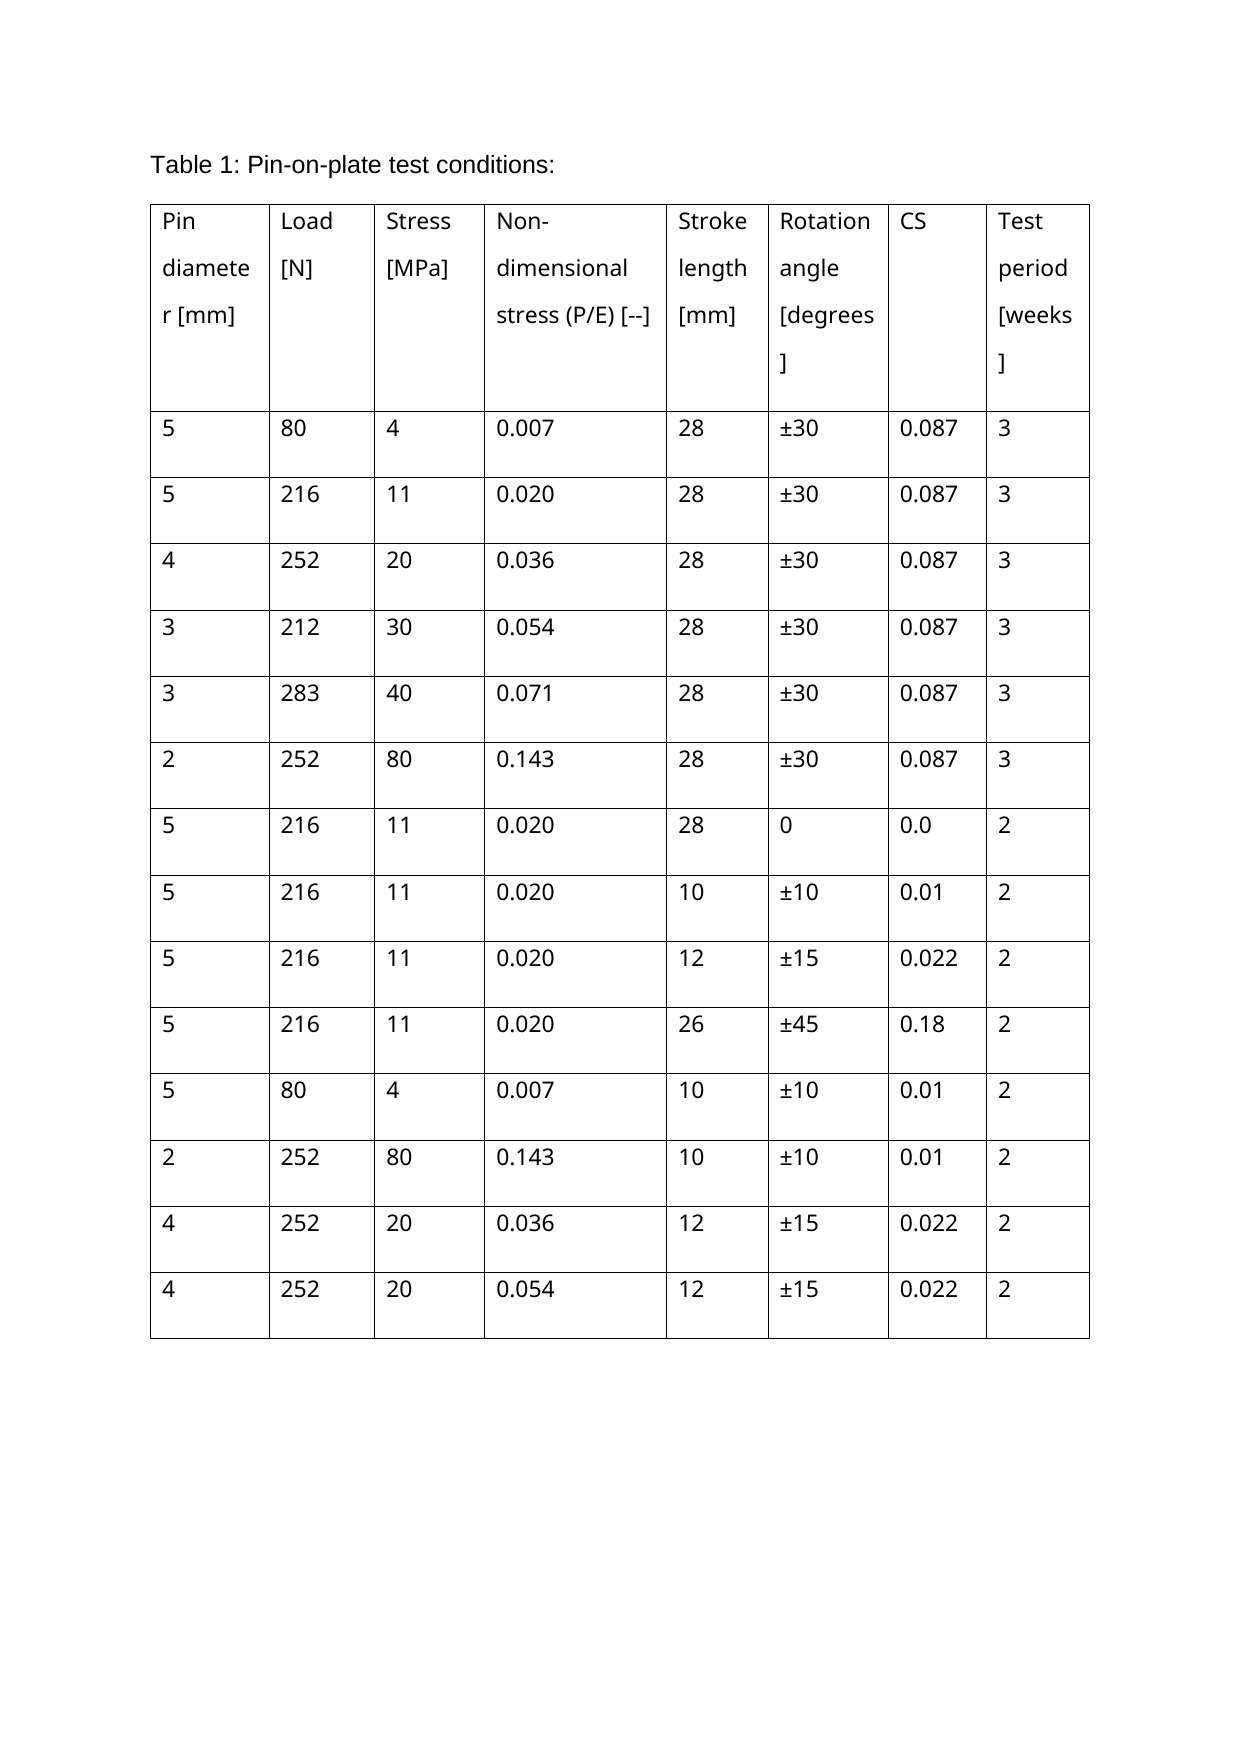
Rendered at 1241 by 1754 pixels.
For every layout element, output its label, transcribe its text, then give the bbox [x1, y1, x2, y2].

table_cell 10 [667, 1074, 768, 1139]
table_cell ±30 [769, 743, 888, 808]
table_cell 20 [375, 544, 484, 609]
table_cell 80 [270, 1074, 374, 1139]
table_cell 2 [987, 1141, 1089, 1206]
table_cell 5 [151, 412, 269, 477]
table_header Load [N] [270, 205, 374, 411]
table_cell 28 [667, 478, 768, 543]
table_cell 11 [375, 942, 484, 1007]
table_cell 28 [667, 611, 768, 676]
table_cell 11 [375, 809, 484, 874]
table_cell 0.01 [889, 876, 986, 941]
table_cell 2 [987, 876, 1089, 941]
table_cell 10 [667, 1141, 768, 1206]
table_cell 0.020 [485, 876, 666, 941]
table_cell ±30 [769, 412, 888, 477]
table_cell 0.022 [889, 942, 986, 1007]
table_cell 0.022 [889, 1207, 986, 1272]
table_cell 0.054 [485, 611, 666, 676]
table_header Test period [weeks] [987, 205, 1089, 411]
table_cell 28 [667, 677, 768, 742]
table_cell 0.18 [889, 1008, 986, 1073]
table_cell 0.087 [889, 478, 986, 543]
table_cell 4 [151, 544, 269, 609]
text Table 1: Pin-on-plate test conditions: [150, 150, 1090, 179]
table_cell ±15 [769, 1207, 888, 1272]
table_cell 4 [375, 1074, 484, 1139]
table_cell ±15 [769, 942, 888, 1007]
table_header CS [889, 205, 986, 411]
table_cell 4 [151, 1207, 269, 1272]
table_cell 3 [151, 677, 269, 742]
table_cell 28 [667, 743, 768, 808]
table_cell 5 [151, 478, 269, 543]
table_cell 26 [667, 1008, 768, 1073]
table_cell 5 [151, 876, 269, 941]
table_header Rotation angle [degrees] [769, 205, 888, 411]
table_cell ±30 [769, 677, 888, 742]
table_cell ±10 [769, 1074, 888, 1139]
table_cell 0.01 [889, 1074, 986, 1139]
table_cell 5 [151, 1008, 269, 1073]
table_cell 0.143 [485, 743, 666, 808]
table_cell 2 [987, 1273, 1089, 1338]
table_cell ±30 [769, 611, 888, 676]
table_cell 80 [270, 412, 374, 477]
table_cell 0.143 [485, 1141, 666, 1206]
table_cell 28 [667, 544, 768, 609]
table_cell 2 [151, 1141, 269, 1206]
table_cell 0.01 [889, 1141, 986, 1206]
table_cell 216 [270, 809, 374, 874]
table_cell 5 [151, 809, 269, 874]
table_cell 216 [270, 876, 374, 941]
table_cell 0.007 [485, 1074, 666, 1139]
table_cell 4 [375, 412, 484, 477]
table_cell 0.054 [485, 1273, 666, 1338]
table_cell 216 [270, 942, 374, 1007]
table_cell 80 [375, 743, 484, 808]
table_cell 40 [375, 677, 484, 742]
table_cell 0.020 [485, 1008, 666, 1073]
table_cell 0.087 [889, 412, 986, 477]
table_header Pin diameter [mm] [151, 205, 269, 411]
table_cell 252 [270, 544, 374, 609]
table_cell 12 [667, 942, 768, 1007]
table_cell 3 [151, 611, 269, 676]
table_cell 10 [667, 876, 768, 941]
table_cell 2 [987, 809, 1089, 874]
table_cell 2 [987, 942, 1089, 1007]
table_cell ±15 [769, 1273, 888, 1338]
table_cell ±30 [769, 544, 888, 609]
table_cell 0.020 [485, 942, 666, 1007]
table_cell 11 [375, 1008, 484, 1073]
table_cell 0.007 [485, 412, 666, 477]
table_cell 0.020 [485, 478, 666, 543]
table_cell 20 [375, 1273, 484, 1338]
table_cell 283 [270, 677, 374, 742]
table_cell 11 [375, 478, 484, 543]
table_cell 3 [987, 544, 1089, 609]
table_cell 0.087 [889, 611, 986, 676]
table_cell 4 [151, 1273, 269, 1338]
table_header Stroke length [mm] [667, 205, 768, 411]
table_cell 3 [987, 743, 1089, 808]
table_cell 5 [151, 1074, 269, 1139]
table_cell 0.087 [889, 677, 986, 742]
table_cell 3 [987, 412, 1089, 477]
table_cell 30 [375, 611, 484, 676]
table_cell 252 [270, 1207, 374, 1272]
table_cell 252 [270, 1141, 374, 1206]
table_cell 0.020 [485, 809, 666, 874]
table_cell 3 [987, 677, 1089, 742]
table_cell 2 [987, 1008, 1089, 1073]
table_cell 0.0 [889, 809, 986, 874]
table_cell 5 [151, 942, 269, 1007]
table_cell 216 [270, 1008, 374, 1073]
table_cell 0.087 [889, 544, 986, 609]
table_cell 0.036 [485, 544, 666, 609]
table_cell ±30 [769, 478, 888, 543]
table_cell ±10 [769, 876, 888, 941]
table_header Stress [MPa] [375, 205, 484, 411]
table_cell 216 [270, 478, 374, 543]
table_cell 0.022 [889, 1273, 986, 1338]
table_cell 2 [987, 1074, 1089, 1139]
table_header Non-dimensional stress (P/E) [--] [485, 205, 666, 411]
table_cell ±10 [769, 1141, 888, 1206]
table_cell ±45 [769, 1008, 888, 1073]
table_cell 212 [270, 611, 374, 676]
table_cell 11 [375, 876, 484, 941]
table_cell 252 [270, 743, 374, 808]
table_cell 28 [667, 809, 768, 874]
table_cell 2 [151, 743, 269, 808]
table_cell 0.036 [485, 1207, 666, 1272]
table_cell 0.087 [889, 743, 986, 808]
table_cell 252 [270, 1273, 374, 1338]
table_cell 0.071 [485, 677, 666, 742]
table_cell 20 [375, 1207, 484, 1272]
table_cell 28 [667, 412, 768, 477]
table_cell 3 [987, 611, 1089, 676]
table_cell 0 [769, 809, 888, 874]
table_cell 80 [375, 1141, 484, 1206]
table_cell 2 [987, 1207, 1089, 1272]
table_cell 12 [667, 1207, 768, 1272]
table_cell 3 [987, 478, 1089, 543]
table_cell 12 [667, 1273, 768, 1338]
